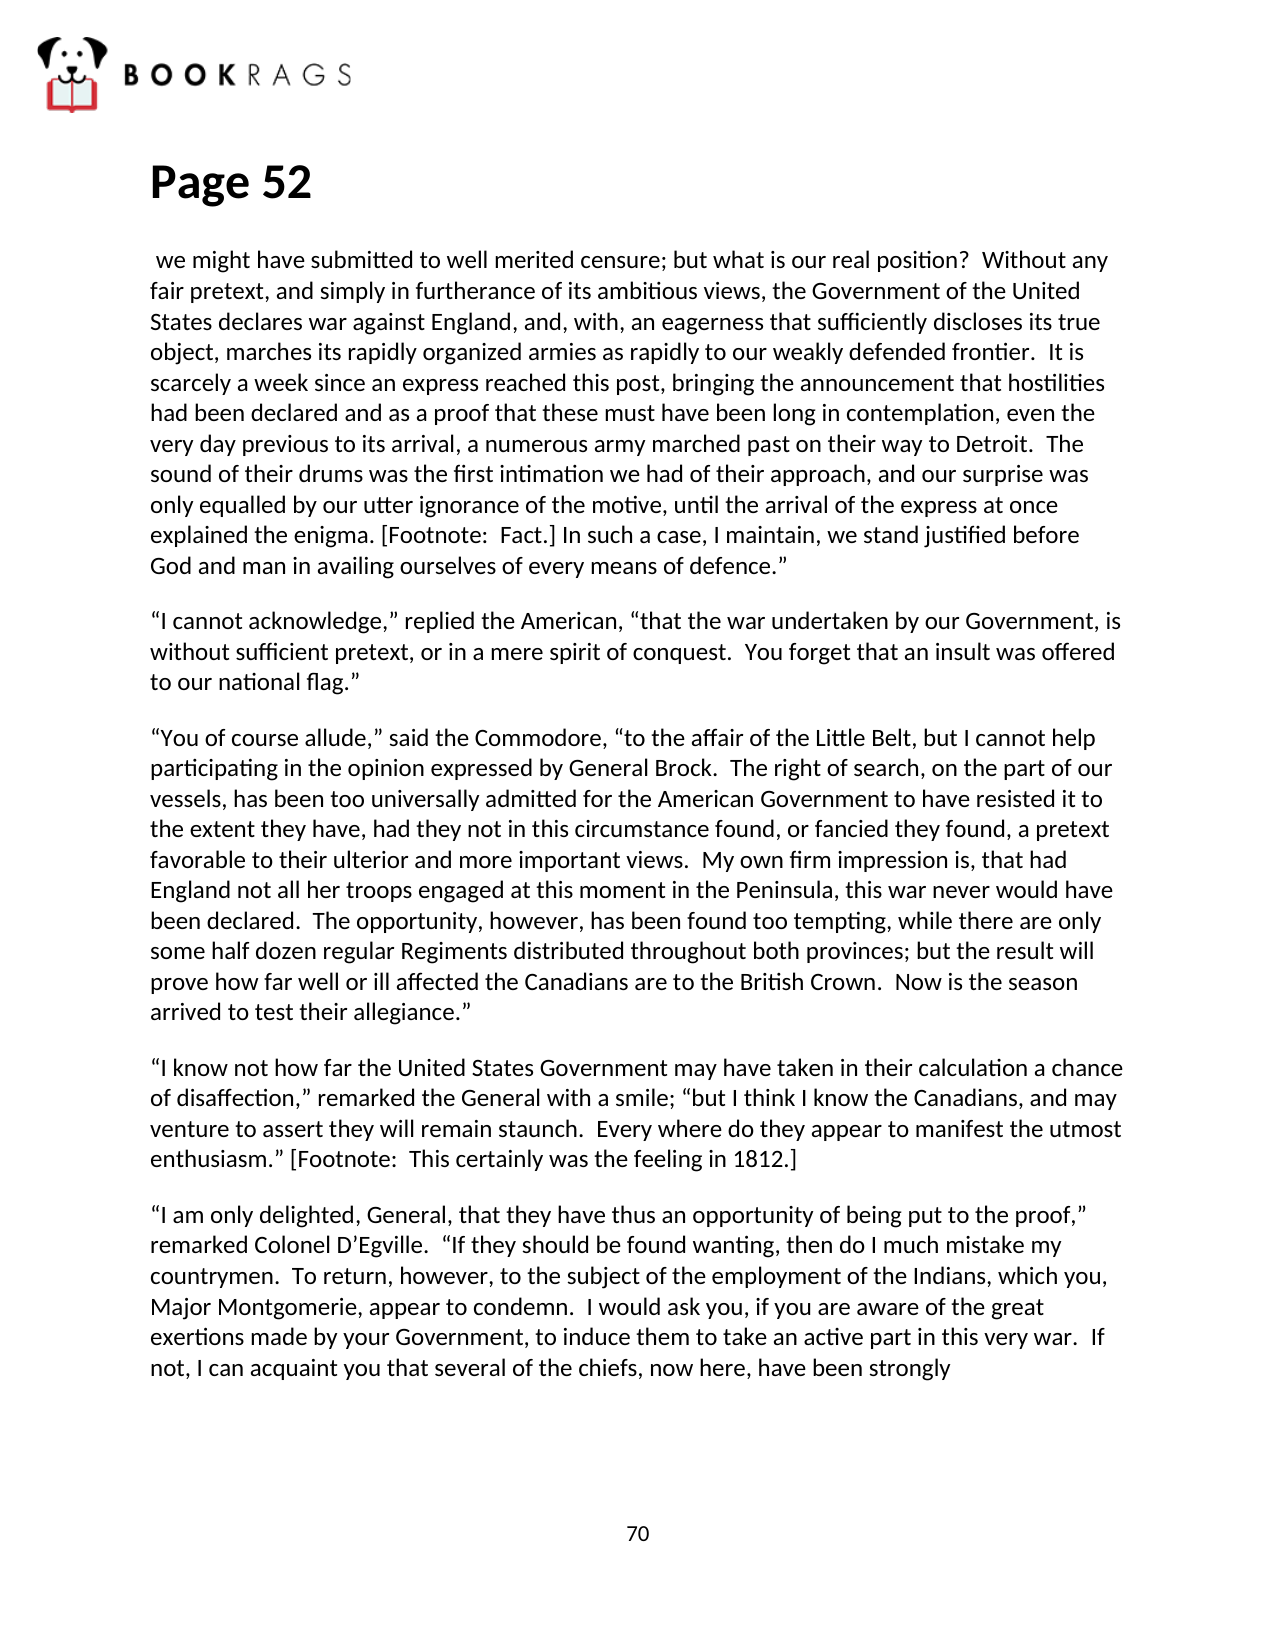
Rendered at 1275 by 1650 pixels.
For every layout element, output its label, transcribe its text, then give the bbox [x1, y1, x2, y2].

picture [37, 37, 351, 113]
text “You of course allude,” said the Commodore, “to the affair of the Little Belt, but I cannot help participating in the opinion expressed by General Brock. The right of search, on the part of our vessels, has been too universally admitted for the American Government to have resisted it to the extent they have, had they not in this circumstance found, or fancied they found, a pretext favorable to their ulterior and more important views. My own firm impression is, that had England not all her troops engaged at this moment in the Peninsula, this war never would have been declared. The opportunity, however, has been found too tempting, while there are only some half dozen regular Regiments distributed throughout both provinces; but the result will prove how far well or ill affected the Canadians are to the British Crown. Now is the season arrived to test their allegiance.” [150, 722, 1125, 1027]
text we might have submitted to well merited censure; but what is our real position? Without any fair pretext, and simply in furtherance of its ambitious views, the Government of the United States declares war against England, and, with, an eagerness that sufficiently discloses its true object, marches its rapidly organized armies as rapidly to our weakly defended frontier. It is scarcely a week since an express reached this post, bringing the announcement that hostilities had been declared and as a proof that these must have been long in contemplation, even the very day previous to its arrival, a numerous army marched past on their way to Detroit. The sound of their drums was the first intimation we had of their approach, and our surprise was only equalled by our utter ignorance of the motive, until the arrival of the express at once explained the enigma. [Footnote: Fact.] In such a case, I maintain, we stand justified before God and man in availing ourselves of every means of defence.” [150, 244, 1125, 580]
text Page 52 [150, 150, 1125, 211]
text “I am only delighted, General, that they have thus an opportunity of being put to the proof,” remarked Colonel D’Egville. “If they should be found wanting, then do I much mistake my countrymen. To return, however, to the subject of the employment of the Indians, which you, Major Montgomerie, appear to condemn. I would ask you, if you are aware of the great exertions made by your Government, to induce them to take an active part in this very war. If not, I can acquaint you that several of the chiefs, now here, have been strongly [150, 1199, 1125, 1382]
text “I know not how far the United States Government may have taken in their calculation a chance of disaffection,” remarked the General with a smile; “but I think I know the Canadians, and may venture to assert they will remain staunch. Every where do they appear to manifest the utmost enthusiasm.” [Footnote: This certainly was the feeling in 1812.] [150, 1052, 1125, 1174]
text “I cannot acknowledge,” replied the American, “that the war undertaken by our Government, is without sufficient pretext, or in a mere spirit of conquest. You forget that an insult was offered to our national flag.” [150, 605, 1125, 697]
